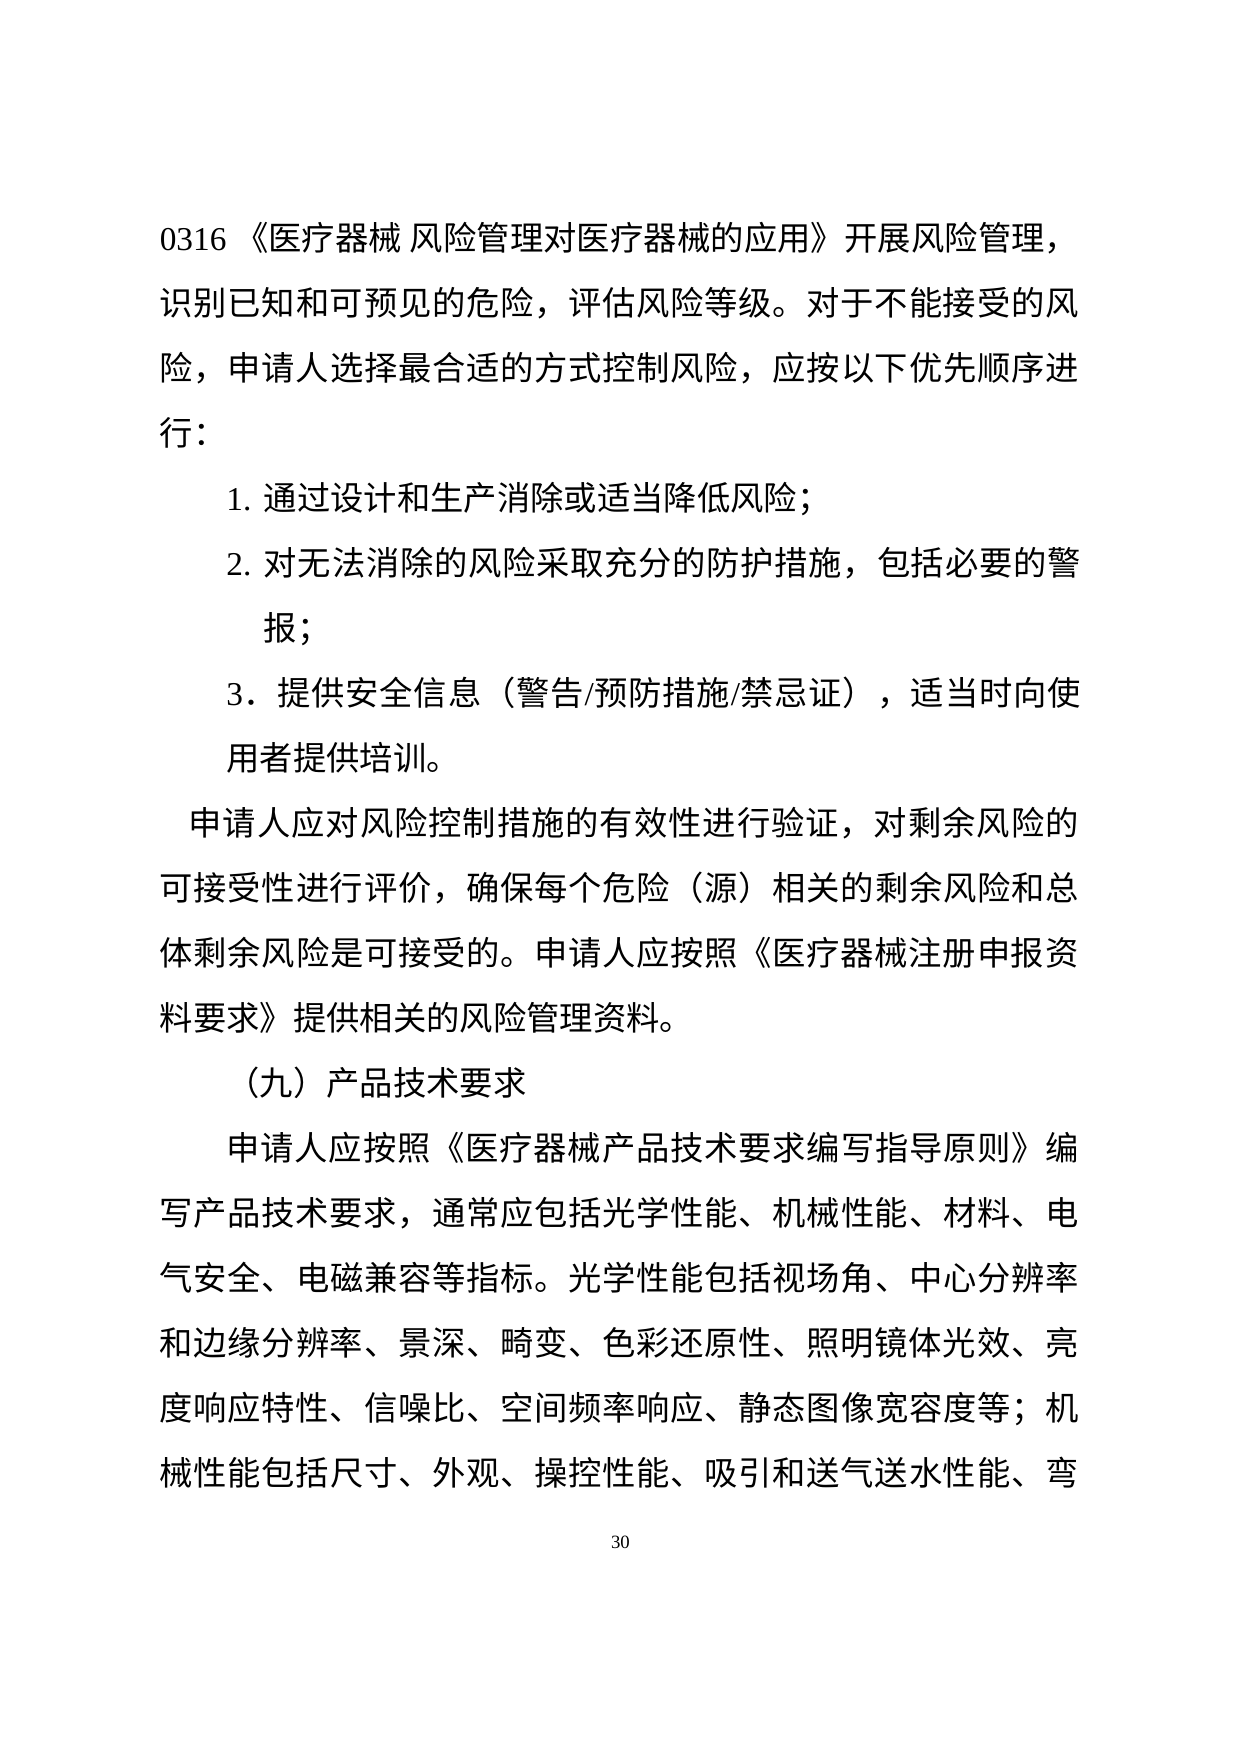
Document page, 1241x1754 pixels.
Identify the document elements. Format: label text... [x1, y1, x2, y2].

list 3．提供安全信息（警告/预防措施/禁忌证），适当时向使用者提供培训。 [226, 658, 1081, 788]
list 申请人应对风险控制措施的有效性进行验证，对剩余风险的可接受性进行评价，确保每个危险（源）相关的剩余风险和总体剩余风险是可接受的。申请人应按照《医疗器械注册申报资料要求》提供相关的风险管理资料。 [159, 788, 1081, 1048]
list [159, 1113, 1081, 1503]
list 通过设计和生产消除或适当降低风险； [226, 463, 1081, 528]
list （九）产品技术要求 [159, 1048, 1081, 1113]
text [159, 203, 1081, 463]
list 对无法消除的风险采取充分的防护措施，包括必要的警报； [226, 528, 1081, 658]
